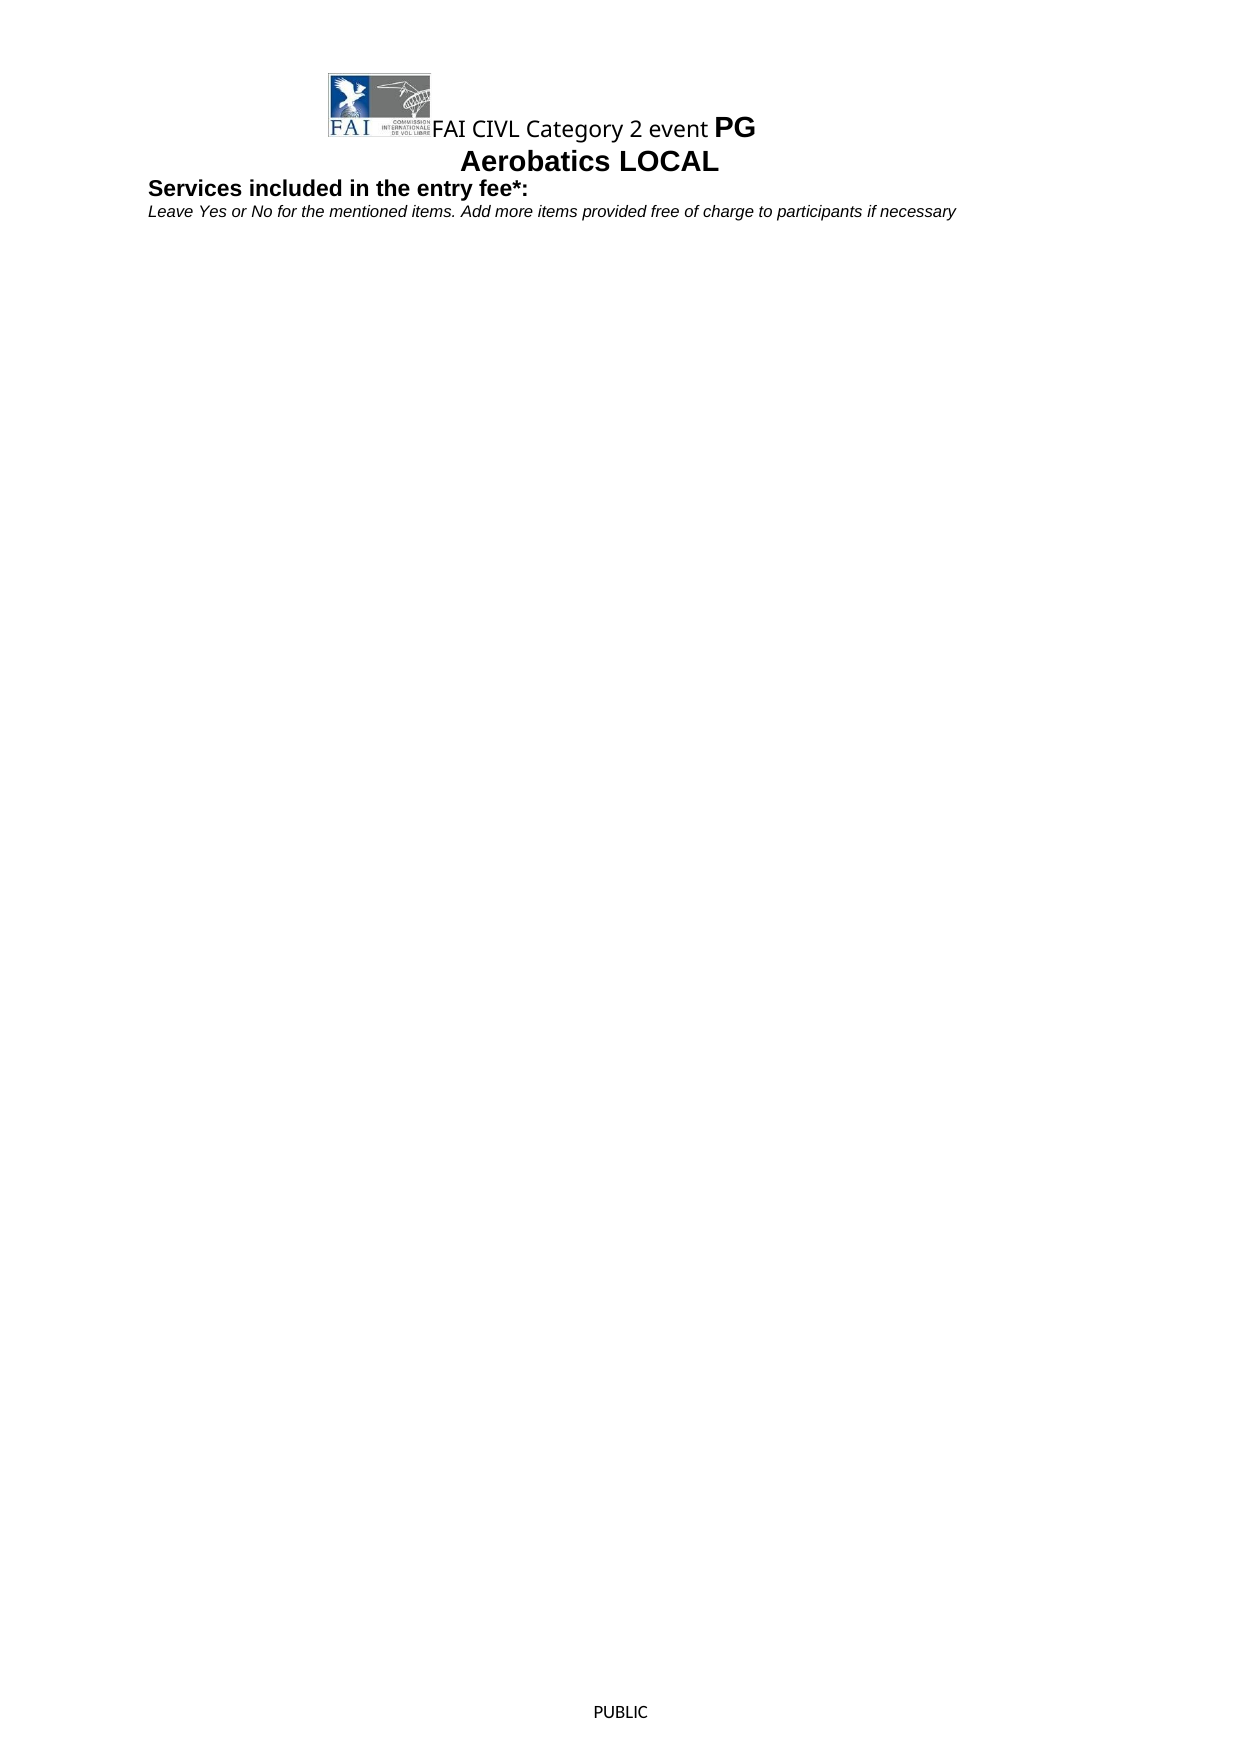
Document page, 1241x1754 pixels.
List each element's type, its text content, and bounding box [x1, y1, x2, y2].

text Leave Yes or No for the mentioned items. Add more items provided free of charge to participants if necessary [148, 202, 1065, 221]
subtitle Services included in the entry fee*: [148, 175, 1065, 201]
picture [328, 73, 432, 137]
